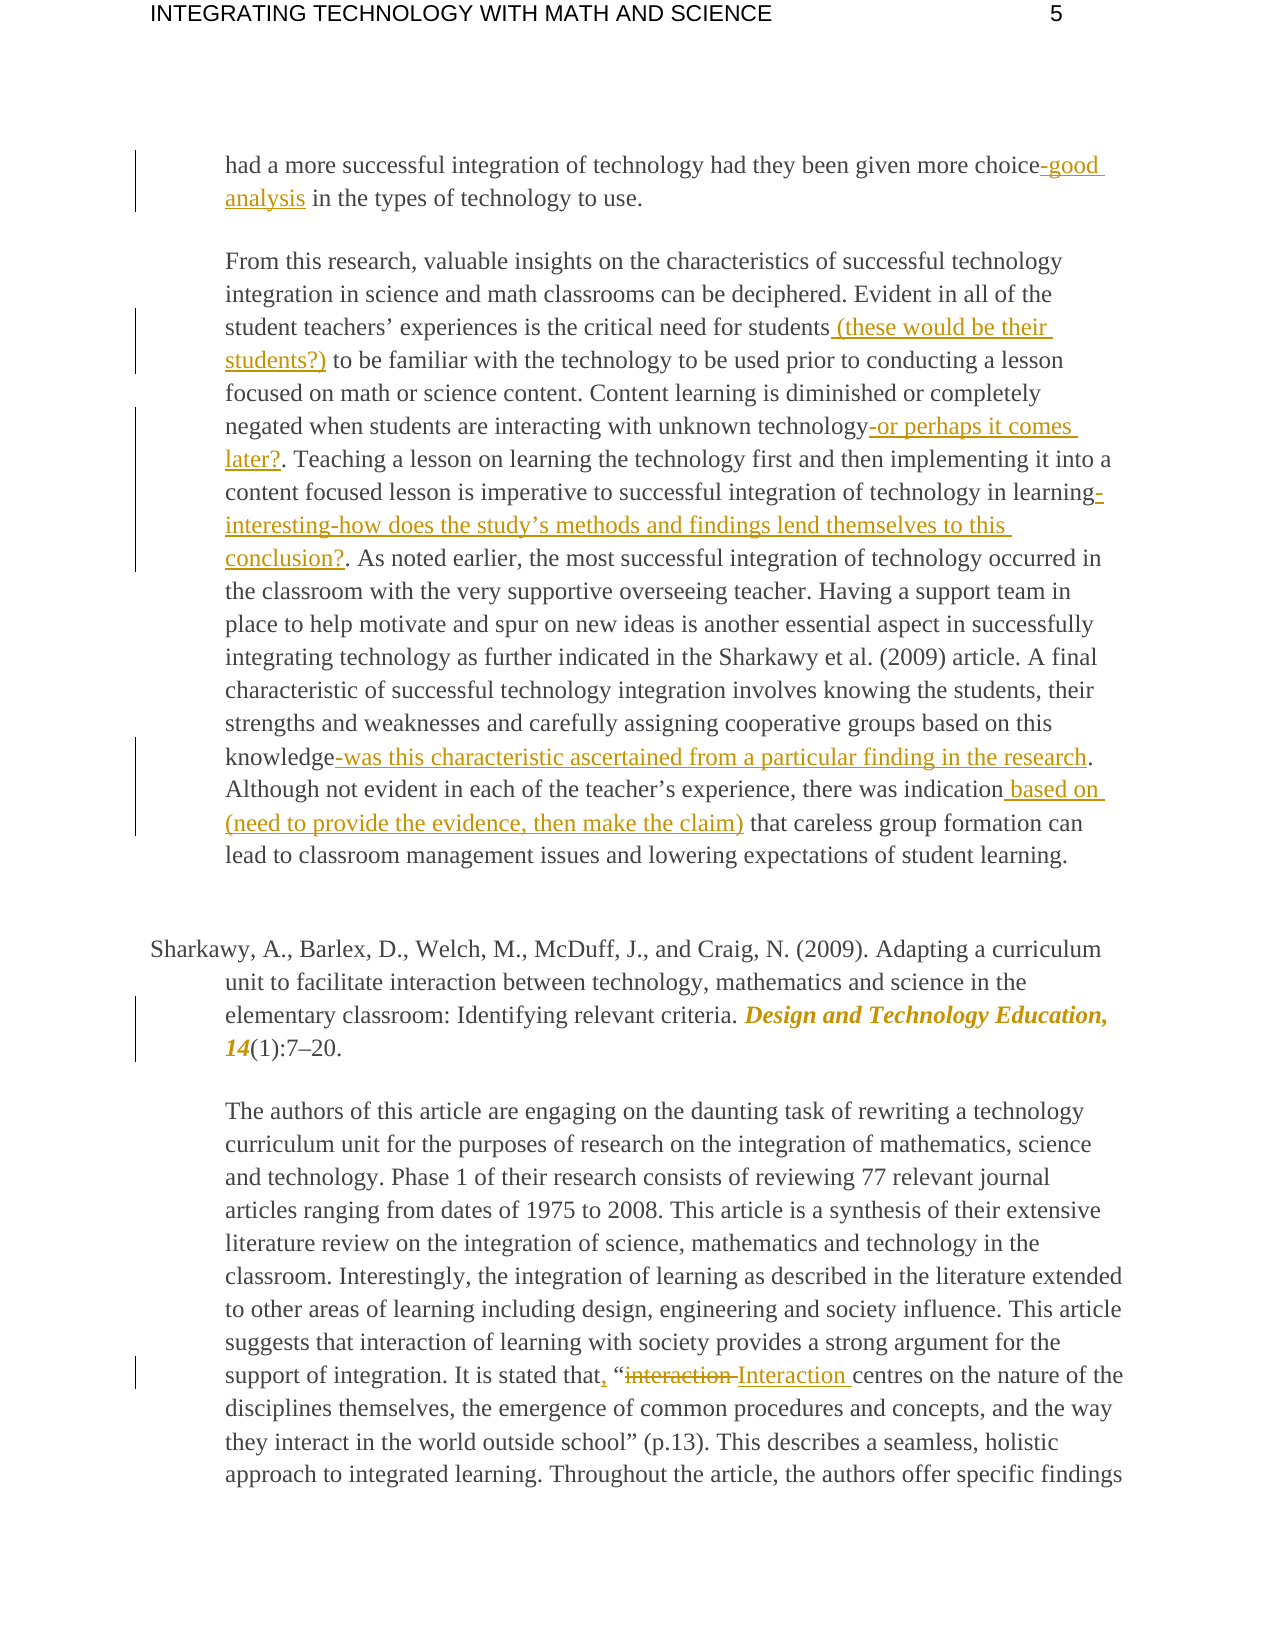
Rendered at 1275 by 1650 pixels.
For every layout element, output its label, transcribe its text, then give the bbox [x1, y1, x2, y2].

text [225, 1096, 1125, 1488]
text Sharkawy, A., Barlex, D., Welch, M., McDuff, J., and Craig, N. (2009). Adapting a curriculum [150, 934, 1125, 963]
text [225, 150, 1125, 212]
text From this research, valuable insights on the characteristics of successful technology integration in science and math classrooms can be deciphered. Evident in all of the student teachers’ experiences is the critical need for students to be familiar with the technology to be used prior to conducting a lesson focused on math or science content. Content learning is diminished or completely negated when students are interacting with unknown technology. Teaching a lesson on learning the technology first and then implementing it into a content focused lesson is imperative to successful integration of technology in learning. As noted earlier, the most successful integration of technology occurred in the classroom with the very supportive overseeing teacher. Having a support team in place to help motivate and spur on new ideas is another essential aspect in successfully integrating technology as further indicated in the Sharkawy et al. (2009) article. A final characteristic of successful technology integration involves knowing the students, their strengths and weaknesses and carefully assigning cooperative groups based on this knowledge. Although not evident in each of the teacher’s experience, there was indication that careless group formation can lead to classroom management issues and lowering expectations of student learning. [225, 246, 1125, 869]
text unit to facilitate interaction between technology, mathematics and science in the elementary classroom: Identifying relevant criteria. Design and Technology Education, 14(1):7–20. [225, 967, 1125, 1062]
